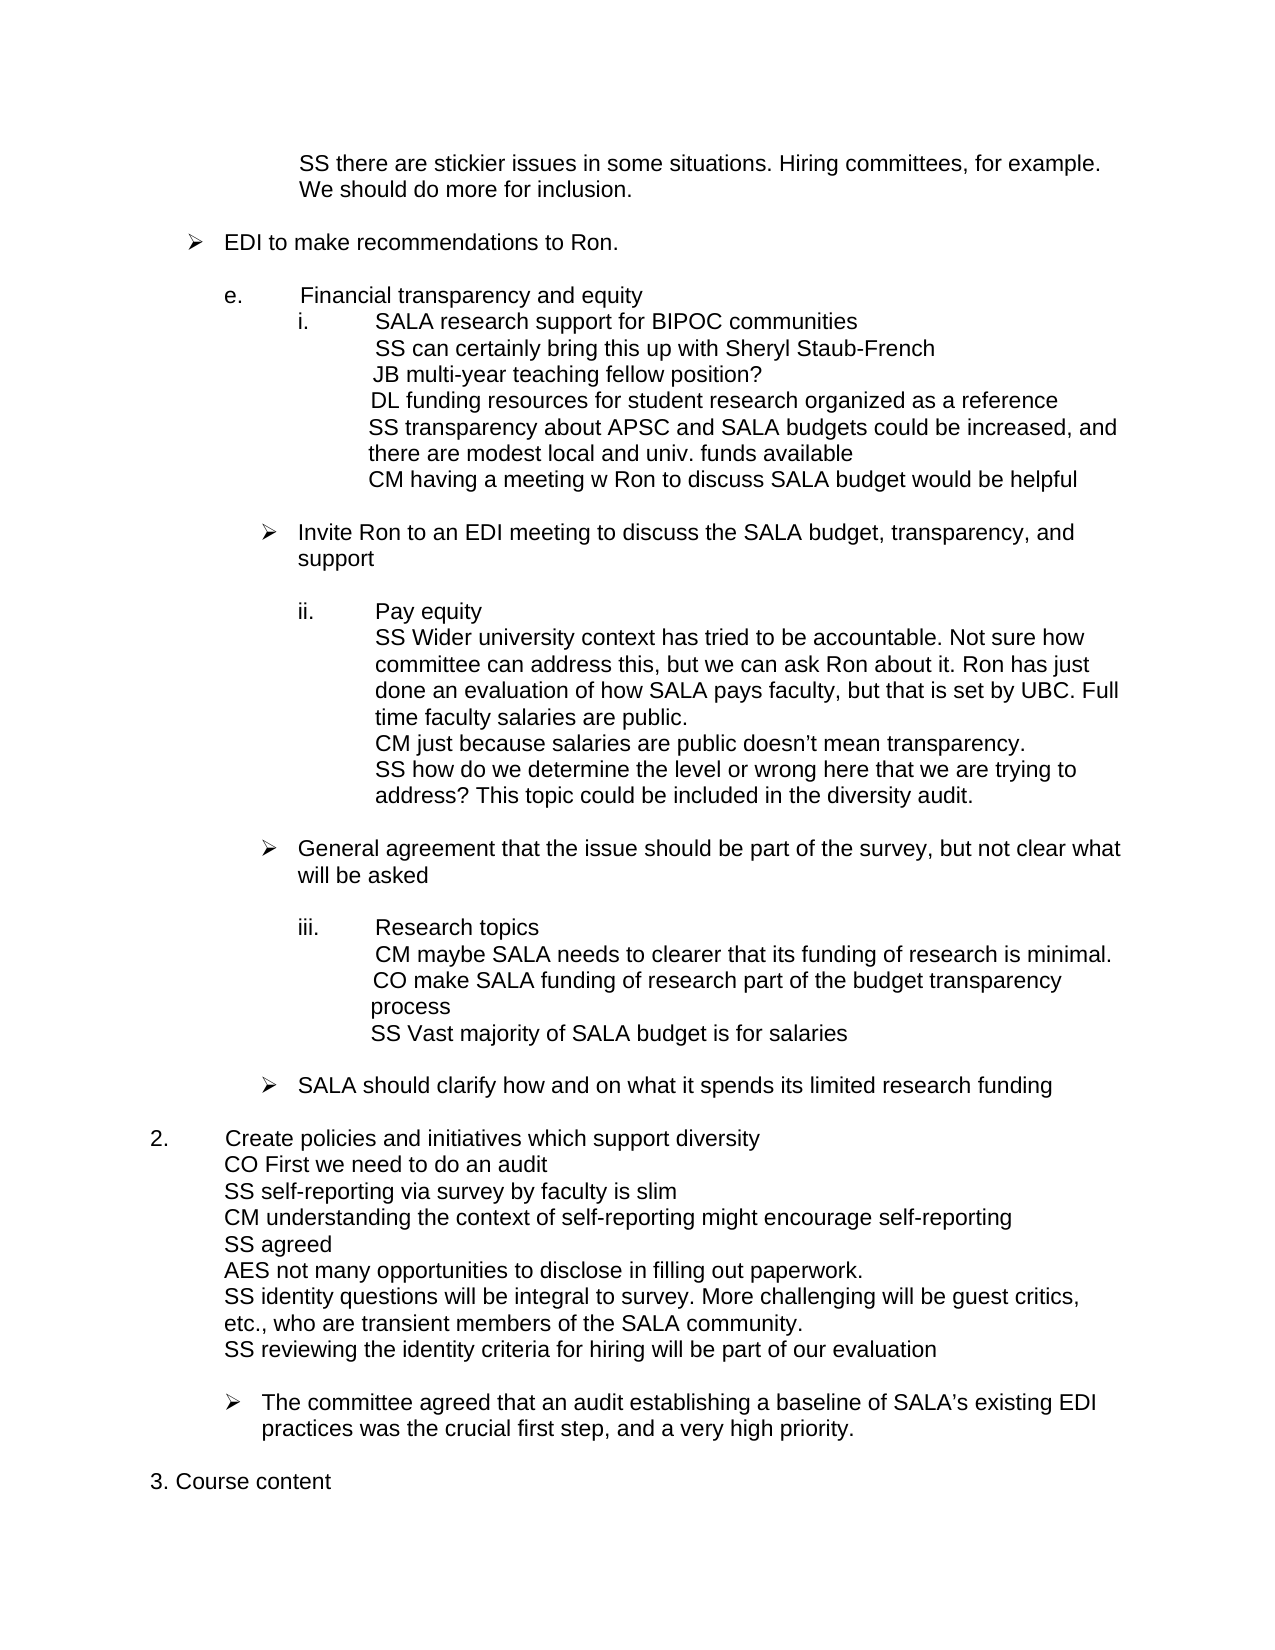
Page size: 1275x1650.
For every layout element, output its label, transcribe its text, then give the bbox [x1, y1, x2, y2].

text CO First we need to do an audit [224, 1151, 1125, 1178]
text CM understanding the context of self-reporting might encourage self-reporting [224, 1204, 1125, 1231]
text SS identity questions will be integral to survey. More challenging will be guest critics, etc., who are transient members of the SALA community. [224, 1283, 1125, 1336]
text JB multi-year teaching fellow position? [370, 361, 1125, 387]
text 3. Course content [150, 1468, 1125, 1494]
list The committee agreed that an audit establishing a baseline of SALA’s existing EDI practices was the crucial first step, and a very high priority. [224, 1389, 1125, 1441]
text i. SALA research support for BIPOC communities [298, 308, 1125, 334]
text SS Wider university context has tried to be accountable. Not sure how committee can address this, but we can ask Ron about it. Ron has just done an evaluation of how SALA pays faculty, but that is set by UBC. Full time faculty salaries are public. [375, 624, 1125, 730]
text SS how do we determine the level or wrong here that we are trying to address? This topic could be included in the diversity audit. [375, 756, 1125, 809]
text AES not many opportunities to disclose in filling out paperwork. [224, 1257, 1125, 1283]
text iii. Research topics [298, 914, 1125, 941]
list General agreement that the issue should be part of the survey, but not clear what will be asked [260, 835, 1125, 888]
text SS agreed [224, 1231, 1125, 1257]
list Invite Ron to an EDI meeting to discuss the SALA budget, transparency, and support [260, 519, 1125, 572]
text SS transparency about APSC and SALA budgets could be increased, and there are modest local and univ. funds available [368, 413, 1125, 466]
text CO make SALA funding of research part of the budget transparency process [370, 967, 1125, 1020]
text SS can certainly bring this up with Sheryl Staub-French [373, 334, 1125, 361]
text SS self-reporting via survey by faculty is slim [224, 1178, 1125, 1204]
list SALA should clarify how and on what it spends its limited research funding [260, 1072, 1125, 1099]
text SS there are stickier issues in some situations. Hiring committees, for example. We should do more for inclusion. [299, 150, 1125, 203]
list EDI to make recommendations to Ron. [186, 229, 1125, 255]
text ii. Pay equity [298, 598, 1125, 624]
text CM just because salaries are public doesn’t mean transparency. [373, 730, 1125, 756]
text 2. Create policies and initiatives which support diversity [150, 1125, 1125, 1151]
text CM maybe SALA needs to clearer that its funding of research is minimal. [373, 941, 1125, 967]
text CM having a meeting w Ron to discuss SALA budget would be helpful [366, 466, 1125, 493]
text e. Financial transparency and equity [224, 282, 1125, 308]
text SS reviewing the identity criteria for hiring will be part of our evaluation [224, 1336, 1125, 1362]
text DL funding resources for student research organized as a reference [368, 387, 1125, 413]
text SS Vast majority of SALA budget is for salaries [368, 1020, 1125, 1046]
